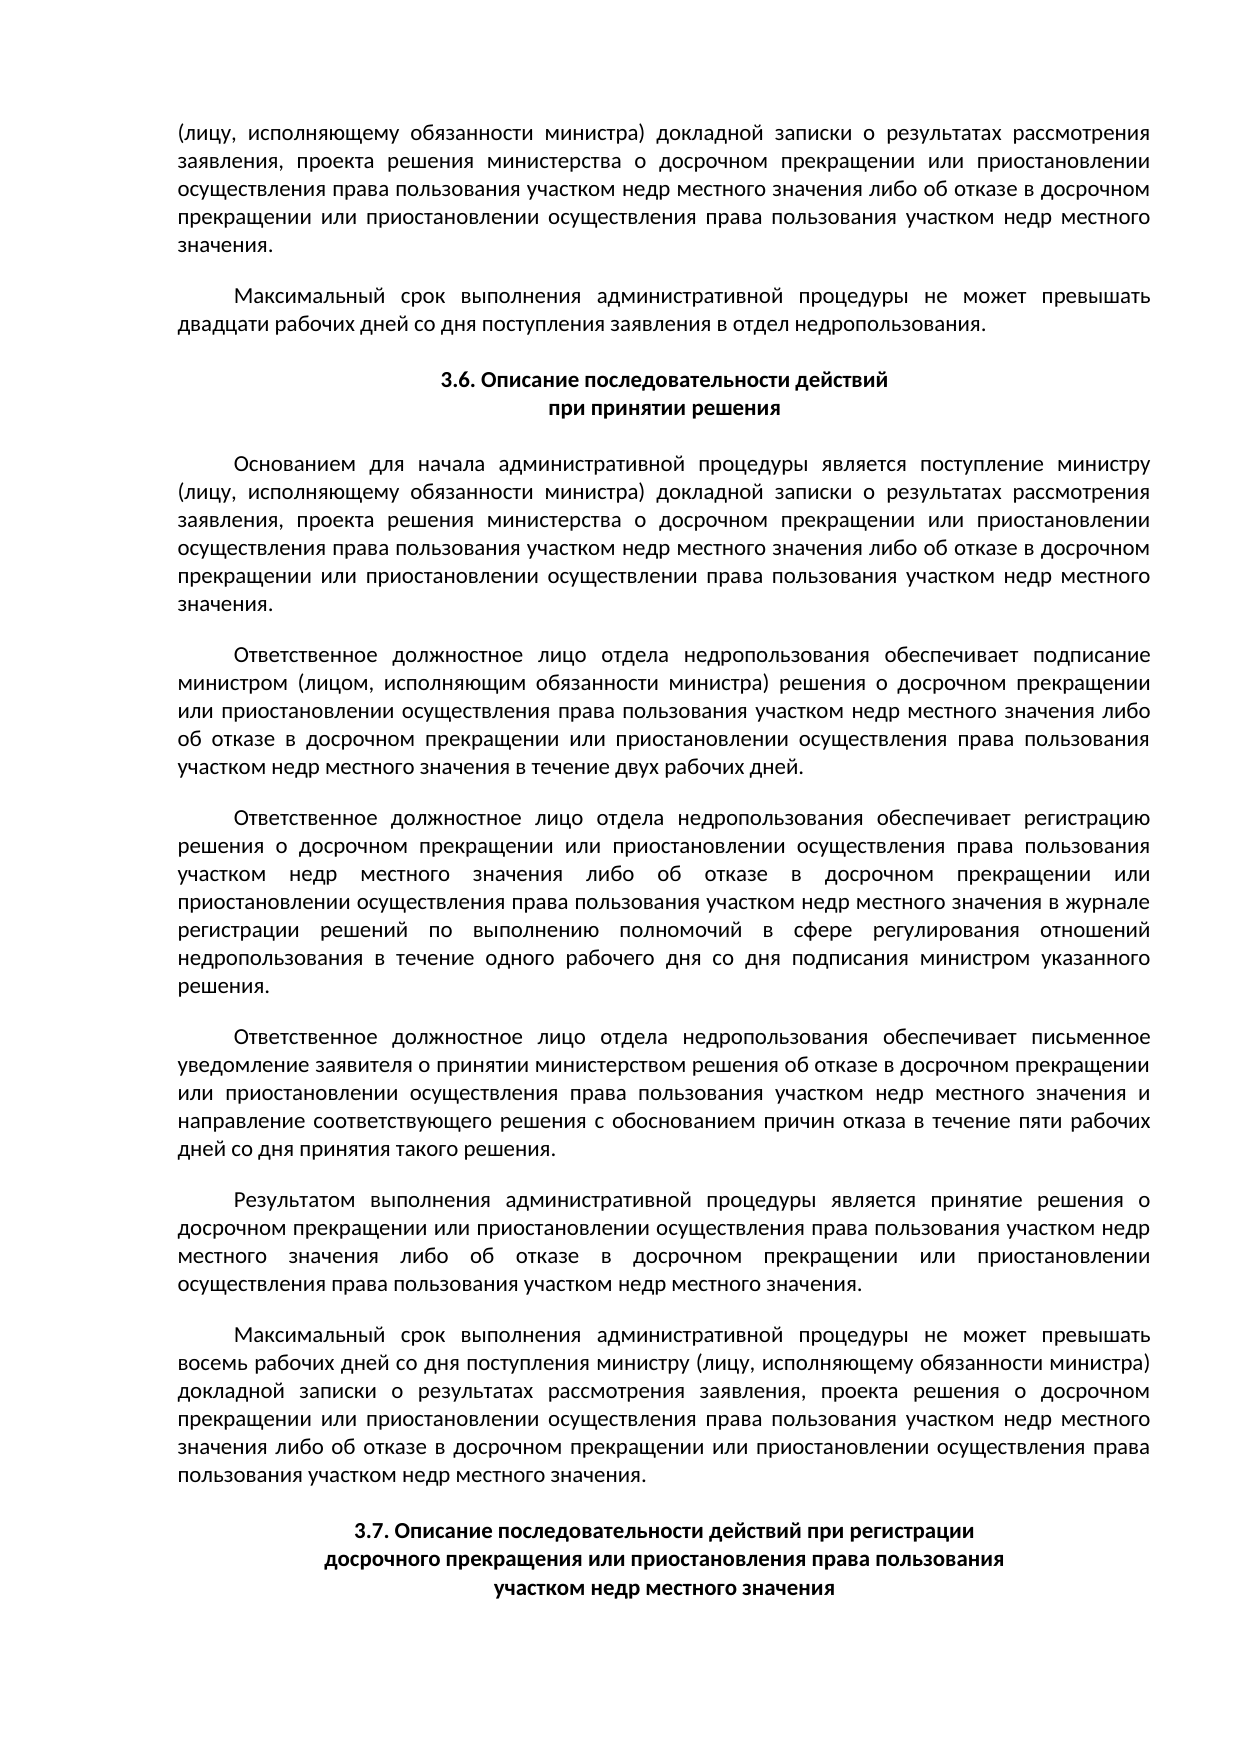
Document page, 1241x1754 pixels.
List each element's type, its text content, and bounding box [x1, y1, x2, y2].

title 3.6. Описание последовательности действий [177, 365, 1152, 393]
title участком недр местного значения [177, 1573, 1152, 1601]
text Максимальный срок выполнения административной процедуры не может превышать восемь рабочих дней со дня поступления министру (лицу, исполняющему обязанности министра) докладной записки о результатах рассмотрения заявления, проекта решения о досрочном прекращении или приостановлении осуществления права пользования участком недр местного значения либо об отказе в досрочном прекращении или приостановлении осуществления права пользования участком недр местного значения. [177, 1320, 1152, 1488]
text Результатом выполнения административной процедуры является принятие решения о досрочном прекращении или приостановлении осуществления права пользования участком недр местного значения либо об отказе в досрочном прекращении или приостановлении осуществления права пользования участком недр местного значения. [177, 1185, 1152, 1297]
title досрочного прекращения или приостановления права пользования [177, 1544, 1152, 1573]
text Ответственное должностное лицо отдела недропользования обеспечивает подписание министром (лицом, исполняющим обязанности министра) решения о досрочном прекращении или приостановлении осуществления права пользования участком недр местного значения либо об отказе в досрочном прекращении или приостановлении осуществления права пользования участком недр местного значения в течение двух рабочих дней. [177, 640, 1152, 780]
title 3.7. Описание последовательности действий при регистрации [177, 1517, 1152, 1544]
text Ответственное должностное лицо отдела недропользования обеспечивает письменное уведомление заявителя о принятии министерством решения об отказе в досрочном прекращении или приостановлении осуществления права пользования участком недр местного значения и направление соответствующего решения с обоснованием причин отказа в течение пяти рабочих дней со дня принятия такого решения. [177, 1022, 1152, 1162]
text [177, 118, 1152, 258]
text Максимальный срок выполнения административной процедуры не может превышать двадцати рабочих дней со дня поступления заявления в отдел недропользования. [177, 281, 1152, 337]
text Основанием для начала административной процедуры является поступление министру (лицу, исполняющему обязанности министра) докладной записки о результатах рассмотрения заявления, проекта решения министерства о досрочном прекращении или приостановлении осуществления права пользования участком недр местного значения либо об отказе в досрочном прекращении или приостановлении осуществлении права пользования участком недр местного значения. [177, 449, 1152, 617]
text Ответственное должностное лицо отдела недропользования обеспечивает регистрацию решения о досрочном прекращении или приостановлении осуществления права пользования участком недр местного значения либо об отказе в досрочном прекращении или приостановлении осуществления права пользования участком недр местного значения в журнале регистрации решений по выполнению полномочий в сфере регулирования отношений недропользования в течение одного рабочего дня со дня подписания министром указанного решения. [177, 803, 1152, 999]
title при принятии решения [177, 393, 1152, 421]
